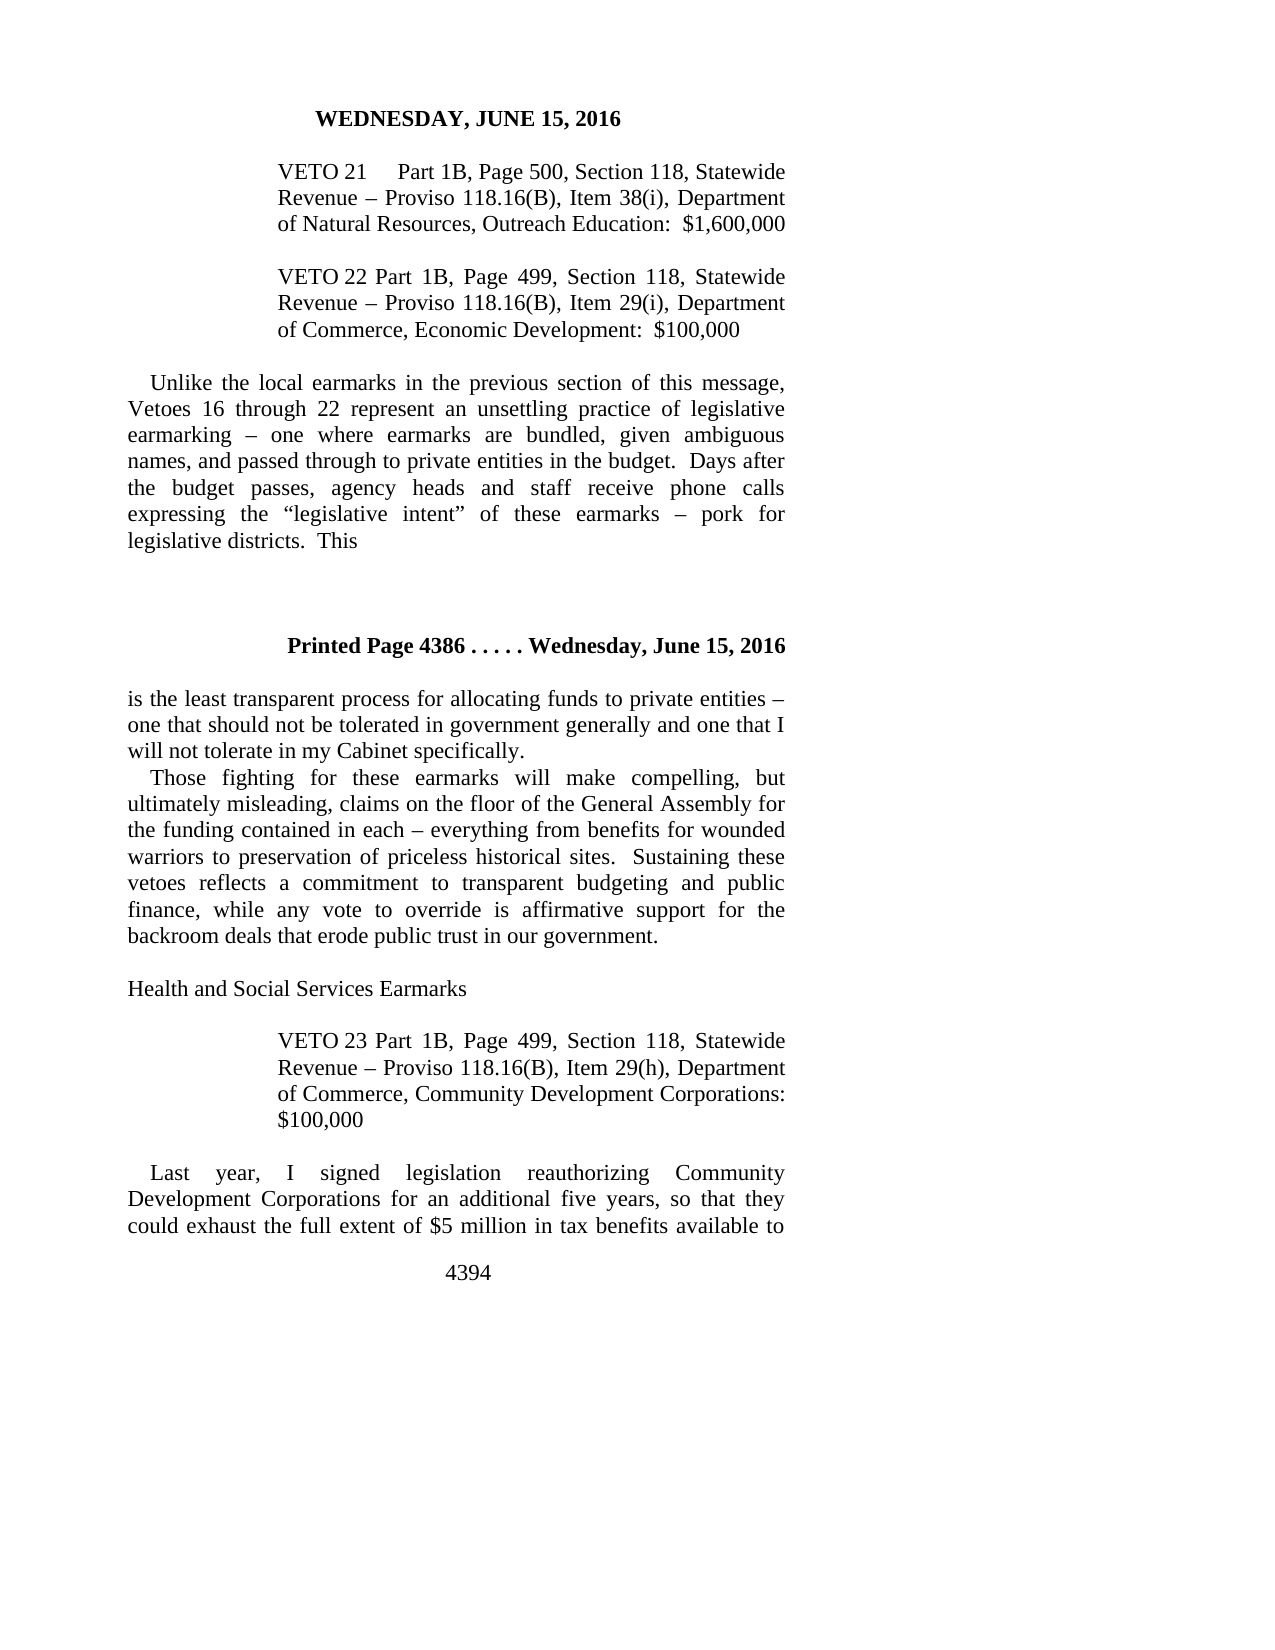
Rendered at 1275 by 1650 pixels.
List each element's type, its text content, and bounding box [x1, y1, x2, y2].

text VETO 21 Part 1B, Page 500, Section 118, Statewide Revenue – Proviso 118.16(B), Item 38(i), Department of Natural Resources, Outreach Education: $1,600,000 [277, 158, 786, 237]
text is the least transparent process for allocating funds to private entities – one that should not be tolerated in government generally and one that I will not tolerate in my Cabinet specifically. [127, 685, 786, 764]
text VETO 22 Part 1B, Page 499, Section 118, Statewide Revenue – Proviso 118.16(B), Item 29(i), Department of Commerce, Economic Development: $100,000 [277, 263, 786, 342]
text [127, 1159, 786, 1238]
text Unlike the local earmarks in the previous section of this message, Vetoes 16 through 22 represent an unsettling practice of legislative earmarking – one where earmarks are bundled, given ambiguous names, and passed through to private entities in the budget. Days after the budget passes, agency heads and staff receive phone calls expressing the “legislative intent” of these earmarks – pork for legislative districts. This [127, 368, 786, 553]
text Health and Social Services Earmarks [127, 975, 786, 1001]
text Printed Page 4386 . . . . . Wednesday, June 15, 2016 [127, 632, 786, 658]
text VETO 23 Part 1B, Page 499, Section 118, Statewide Revenue – Proviso 118.16(B), Item 29(h), Department of Commerce, Community Development Corporations: $100,000 [277, 1027, 786, 1133]
text Those fighting for these earmarks will make compelling, but ultimately misleading, claims on the floor of the General Assembly for the funding contained in each – everything from benefits for wounded warriors to preservation of priceless historical sites. Sustaining these vetoes reflects a commitment to transparent budgeting and public finance, while any vote to override is affirmative support for the backroom deals that erode public trust in our government. [127, 764, 786, 948]
